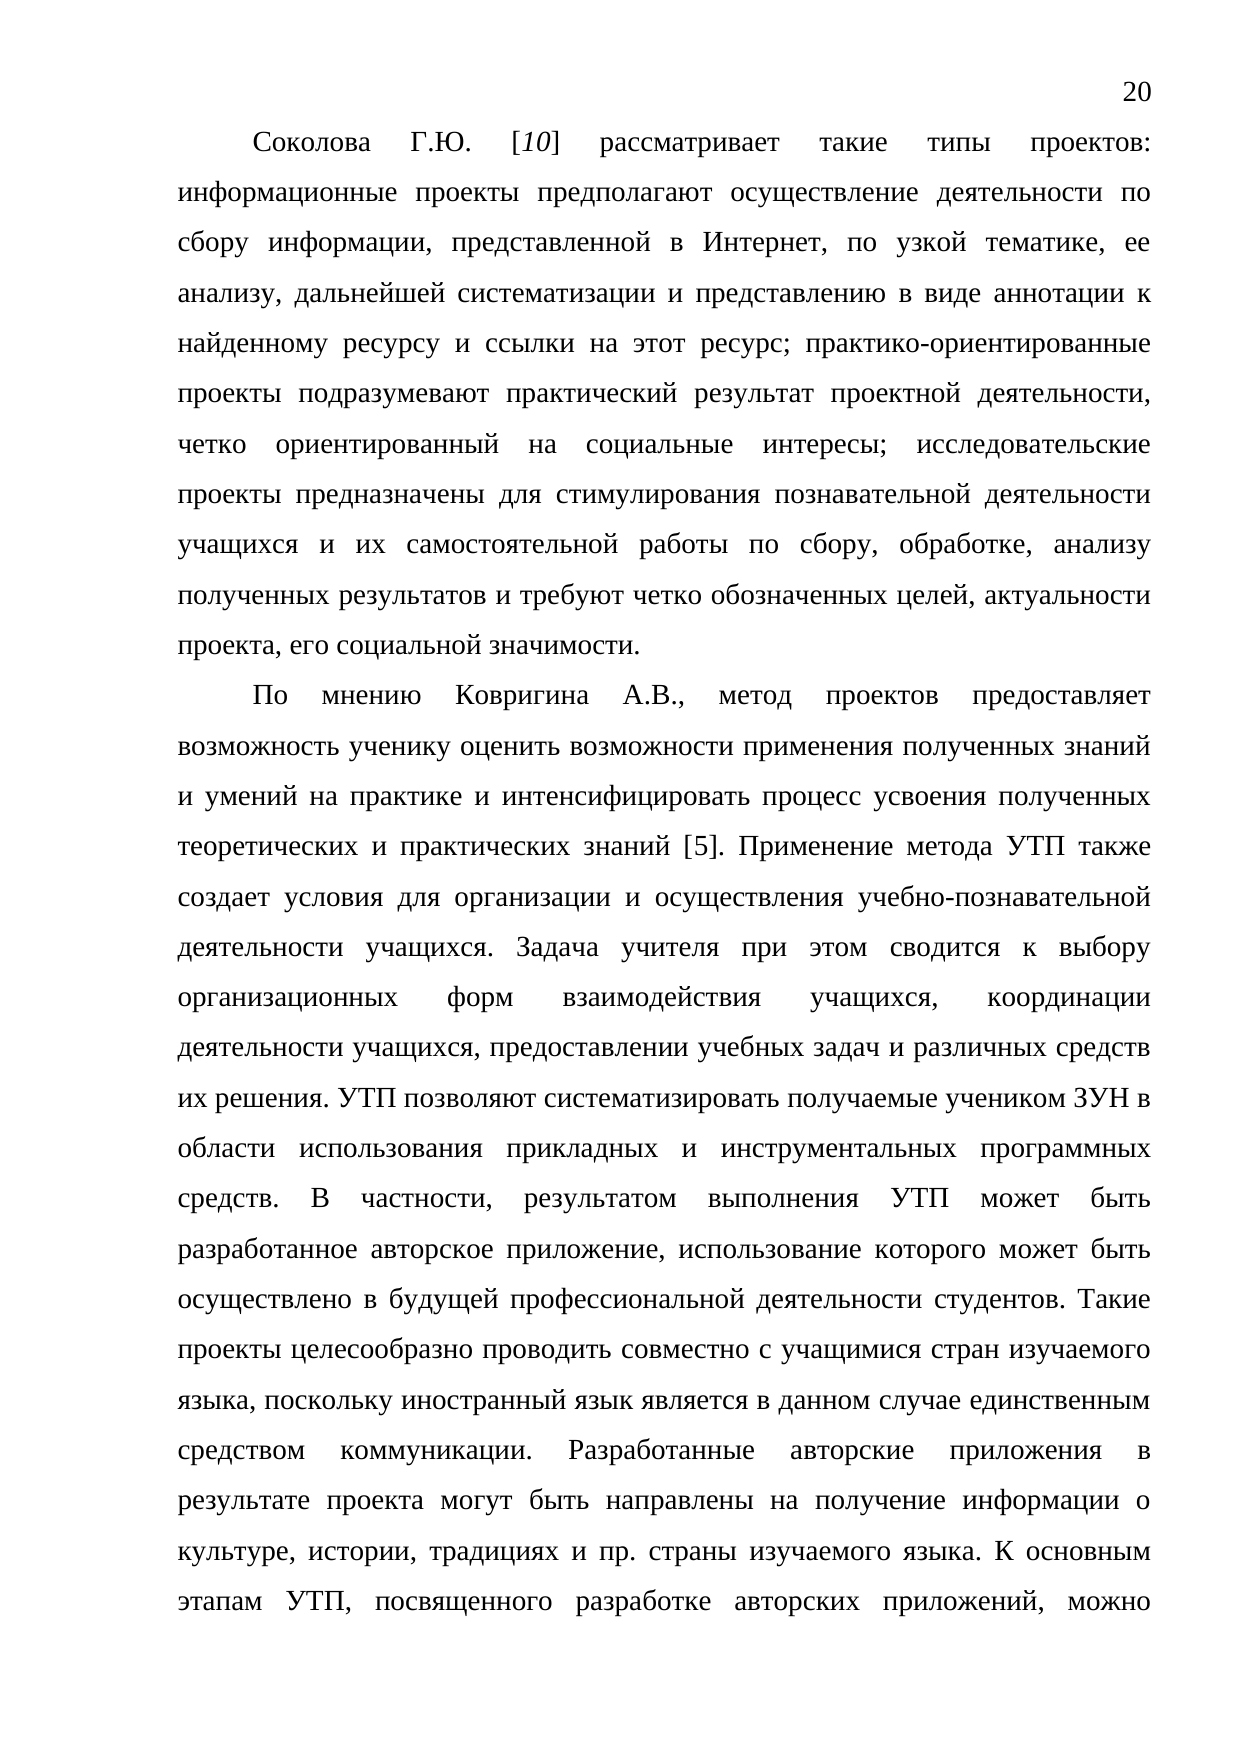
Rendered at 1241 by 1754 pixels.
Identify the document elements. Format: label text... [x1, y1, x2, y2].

text Соколова ГЮ [10] рассматривает такие типы проектов: информационные проекты предполагают осуществление деятельности по сбору информации, представленной в Интернет, по узкой тематике, ее анализу, дальнейшей систематизации и представлению в виде аннотации к найденному ресурсу и ссылки на этот ресурс; практико-ориентированные проекты подразумевают практический результат проектной деятельности, четко ориентированный на социальные интересы; исследовательские проекты предназначены для стимулирования познавательной деятельности учащихся и их самостоятельной работы по сбору, обработке, анализу полученных результатов и требуют четко обозначенных целей, актуальности проекта, его социальной значимости [177, 124, 1152, 661]
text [177, 677, 1152, 1617]
